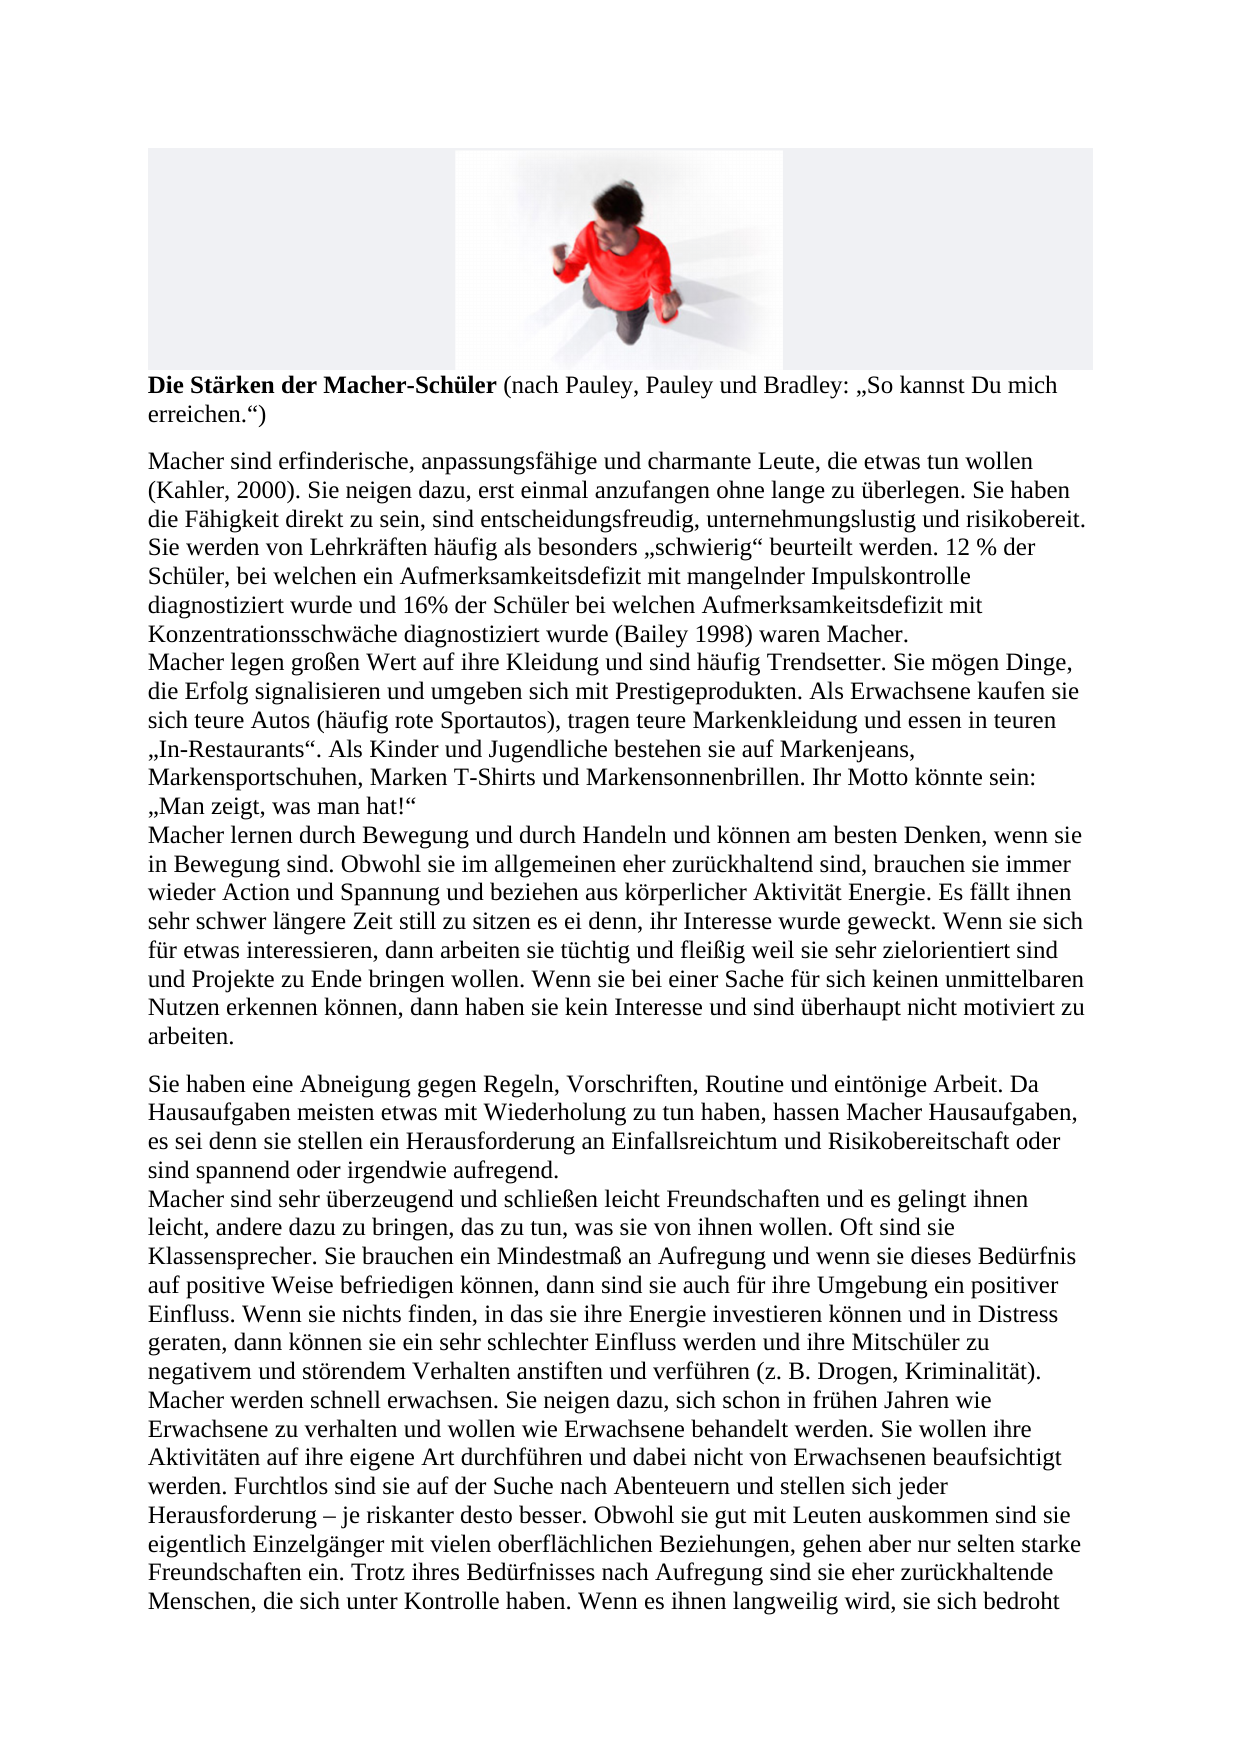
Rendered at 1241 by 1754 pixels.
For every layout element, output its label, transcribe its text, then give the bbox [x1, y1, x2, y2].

text Die Stärken der Macher-Schüler (nach Pauley, Pauley und Bradley: „So kannst Du mich erreichen.“) [148, 370, 1093, 427]
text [148, 1069, 1093, 1615]
picture [456, 151, 783, 369]
text Macher sind erfinderische, anpassungsfähige und charmante Leute, die etwas tun wollen (Kahler, 2000). Sie neigen dazu, erst einmal anzufangen ohne lange zu überlegen. Sie haben die Fähigkeit direkt zu sein, sind entscheidungsfreudig, unternehmungslustig und risikobereit. Sie werden von Lehrkräften häufig als besonders „schwierig“ beurteilt werden. 12 % der Schüler, bei welchen ein Aufmerksamkeitsdefizit mit mangelnder Impulskontrolle diagnostiziert wurde und 16% der Schüler bei welchen Aufmerksamkeitsdefizit mit Konzentrationsschwäche diagnostiziert wurde (Bailey 1998) waren Macher. Macher legen großen Wert auf ihre Kleidung und sind häufig Trendsetter. Sie mögen Dinge, die Erfolg signalisieren und umgeben sich mit Prestigeprodukten. Als Erwachsene kaufen sie sich teure Autos (häufig rote Sportautos), tragen teure Markenkleidung und essen in teuren „In-Restaurants“. Als Kinder und Jugendliche bestehen sie auf Markenjeans, Markensportschuhen, Marken T-Shirts und Markensonnenbrillen. Ihr Motto könnte sein: „Man zeigt, was man hat!“ Macher lernen durch Bewegung und durch Handeln und können am besten Denken, wenn sie in Bewegung sind. Obwohl sie im allgemeinen eher zurückhaltend sind, brauchen sie immer wieder Action und Spannung und beziehen aus körperlicher Aktivität Energie. Es fällt ihnen sehr schwer längere Zeit still zu sitzen es ei denn, ihr Interesse wurde geweckt. Wenn sie sich für etwas interessieren, dann arbeiten sie tüchtig und fleißig weil sie sehr zielorientiert sind und Projekte zu Ende bringen wollen. Wenn sie bei einer Sache für sich keinen unmittelbaren Nutzen erkennen können, dann haben sie kein Interesse und sind überhaupt nicht motiviert zu arbeiten. [148, 446, 1093, 1050]
